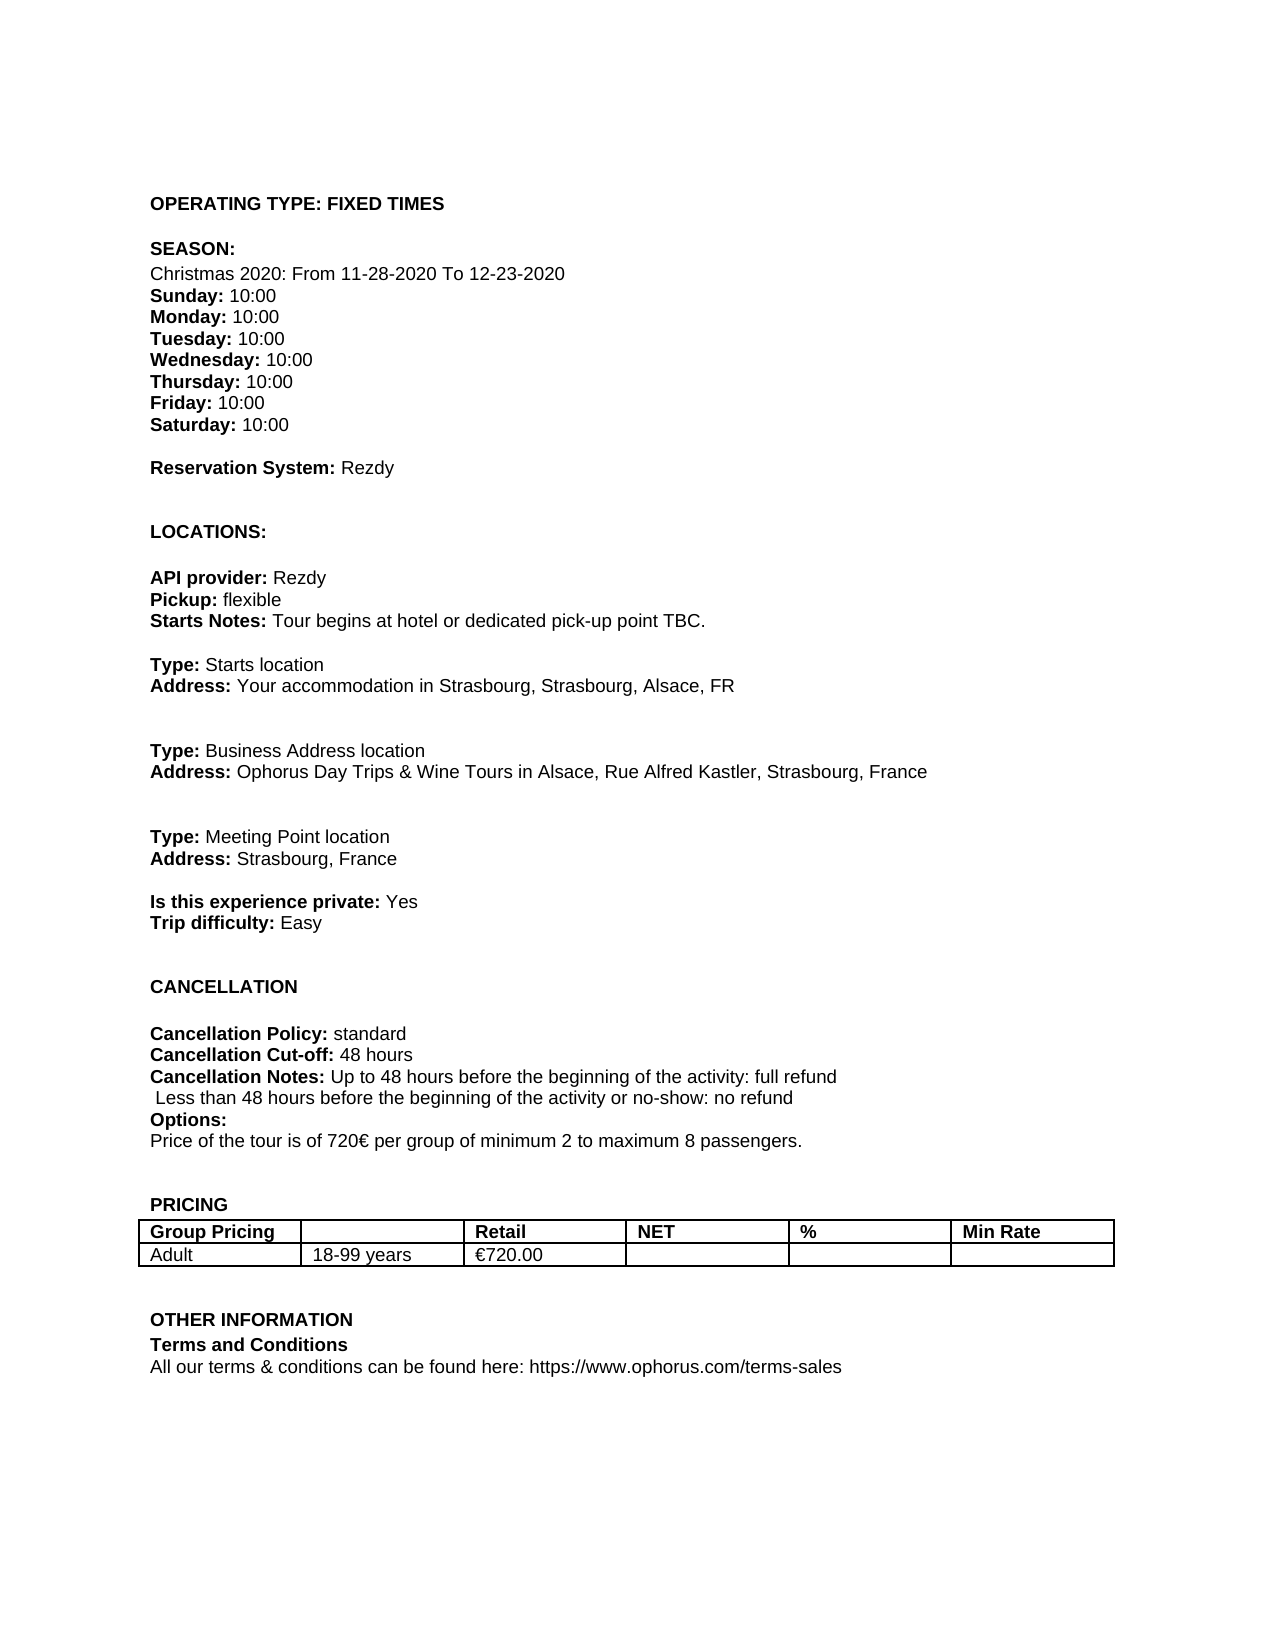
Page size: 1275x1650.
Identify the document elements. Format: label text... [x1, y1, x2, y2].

text Reservation System: Rezdy [150, 457, 1125, 478]
table_cell 18-99 years [302, 1244, 463, 1265]
table_header Group Pricing [140, 1221, 300, 1242]
subtitle Cancellation [150, 976, 1125, 998]
subtitle Season: [150, 238, 1125, 259]
text Cancellation Policy: standard [150, 1022, 1125, 1044]
text Trip difficulty: Easy [150, 912, 1125, 934]
text API provider: Rezdy [150, 567, 1125, 589]
text All our terms & conditions can be found here: https://www.ophorus.com/terms-sales [150, 1356, 1125, 1377]
text Address: Strasbourg, France [150, 847, 1125, 869]
subtitle Locations: [150, 521, 1125, 542]
text Pickup: flexible [150, 589, 1125, 610]
text Christmas 2020: From 11-28-2020 To 12-23-2020 [150, 263, 1125, 284]
table_cell [952, 1244, 1113, 1265]
text Starts Notes: Tour begins at hotel or dedicated pick-up point TBC. [150, 610, 1125, 632]
table_header Retail [465, 1221, 625, 1242]
table_header % [790, 1221, 950, 1242]
subtitle Other Information [150, 1309, 1125, 1331]
subtitle Operating Type: Fixed Times [150, 192, 1125, 214]
text Options: [150, 1109, 1125, 1130]
table_header [302, 1221, 463, 1242]
text Is this experience private: Yes [150, 891, 1125, 912]
text Sunday: 10:00 Monday: 10:00 Tuesday: 10:00 Wednesday: 10:00 Thursday: 10:00 Friday: 10:00 Saturday: 10:00 [150, 284, 1125, 457]
text Address: Your accommodation in Strasbourg, Strasbourg, Alsace, FR [150, 675, 1125, 697]
text Price of the tour is of 720€ per group of minimum 2 to maximum 8 passengers. [150, 1130, 1125, 1152]
table_cell [627, 1244, 788, 1265]
table_header Min Rate [952, 1221, 1113, 1242]
table_cell [790, 1244, 950, 1265]
text Type: Business Address location [150, 740, 1125, 761]
subtitle Pricing [150, 1194, 1125, 1216]
text Type: Meeting Point location [150, 826, 1125, 847]
table_cell Adult [140, 1244, 300, 1265]
table_header NET [627, 1221, 788, 1242]
text Address: Ophorus Day Trips & Wine Tours in Alsace, Rue Alfred Kastler, Strasbourg, France [150, 761, 1125, 783]
text Cancellation Notes: Up to 48 hours before the beginning of the activity: full refund Less than 48 hours before the beginning of the activity or no-show: no refund [150, 1087, 1125, 1109]
text Terms and Conditions [150, 1334, 1125, 1356]
text Cancellation Cut-off: 48 hours [150, 1044, 1125, 1066]
table_cell €720.00 [465, 1244, 625, 1265]
text Type: Starts location [150, 653, 1125, 675]
